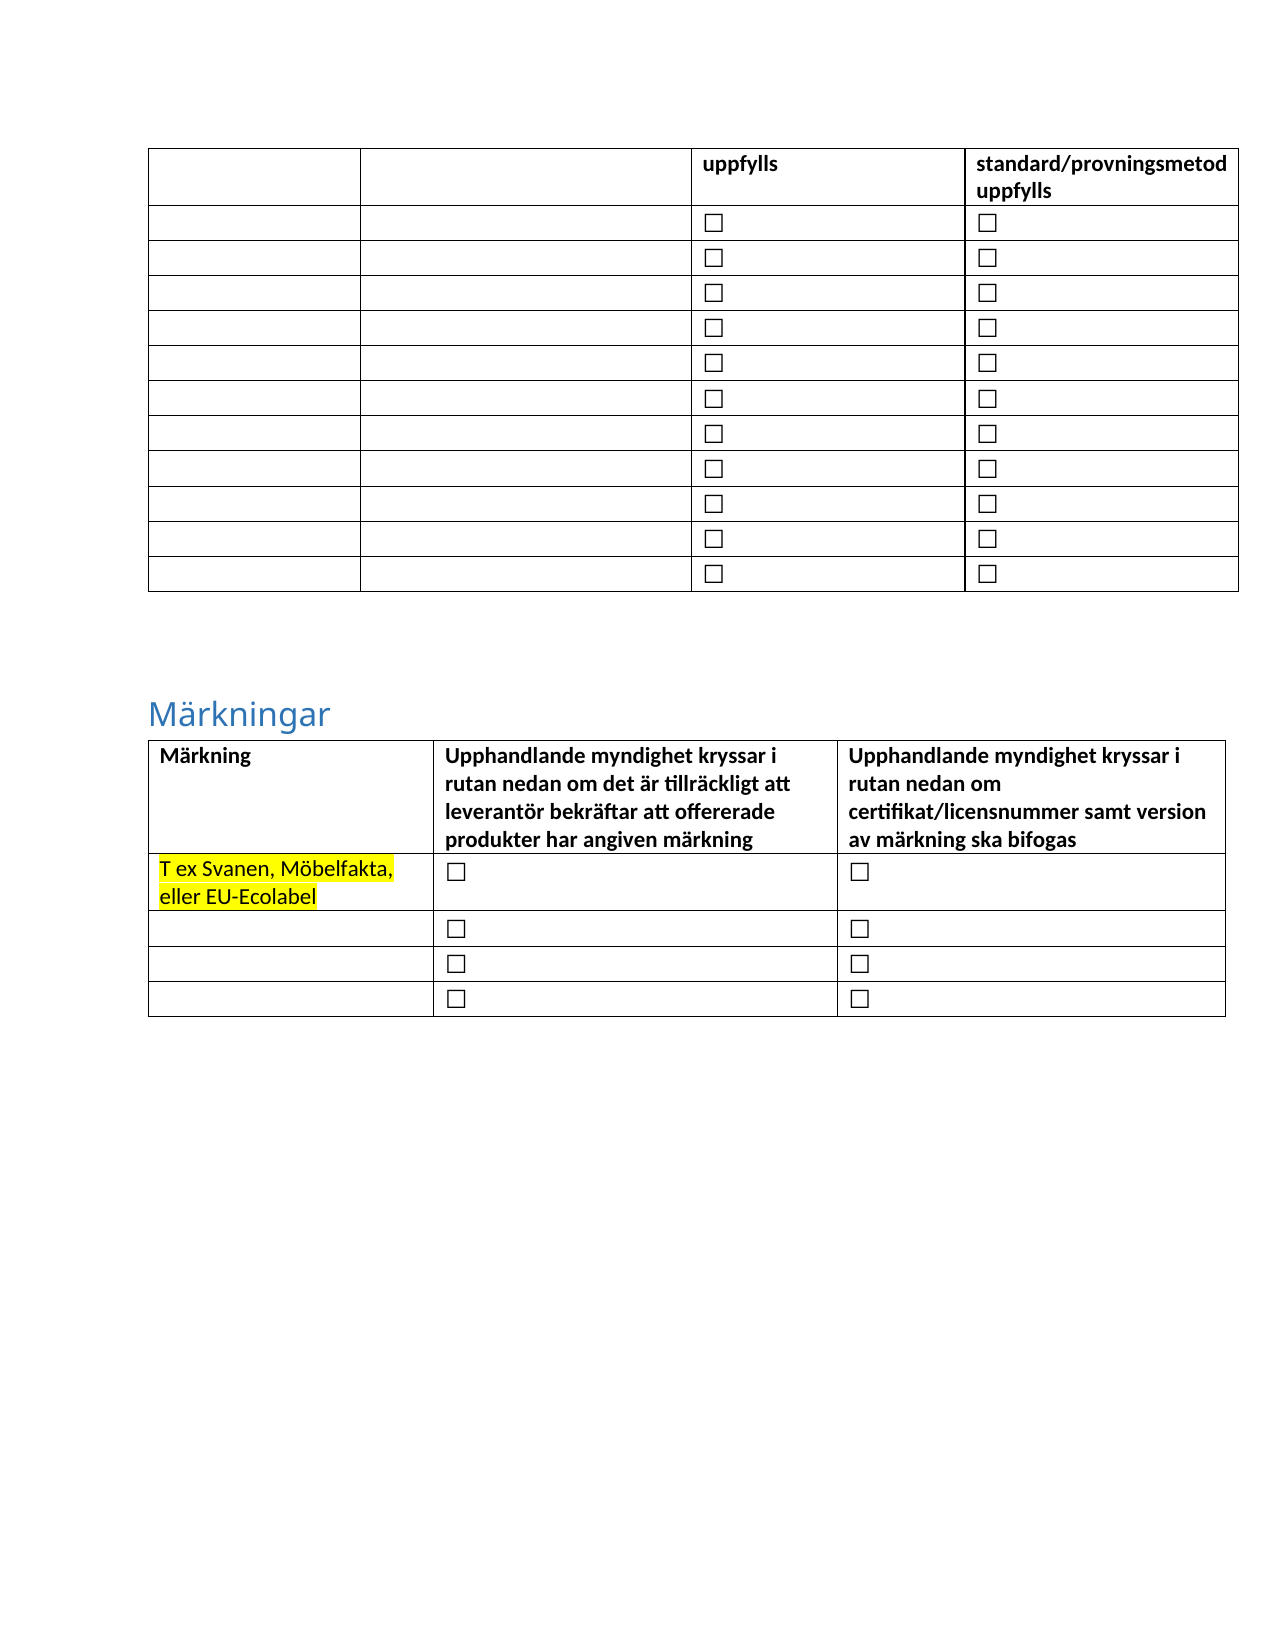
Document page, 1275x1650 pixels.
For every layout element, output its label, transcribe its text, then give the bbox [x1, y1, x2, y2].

table_cell [361, 311, 691, 345]
table_header Upphandlande myndighet kryssar i rutan nedan om det är tillräckligt att leverantör bekräftar att offererade produkter har angiven märkning [434, 741, 837, 853]
table_cell [692, 276, 964, 310]
table_cell [434, 947, 837, 981]
table_cell [838, 911, 1225, 946]
table_cell [966, 241, 1238, 275]
table_cell [966, 451, 1238, 486]
table_cell [149, 557, 360, 591]
table_cell [434, 854, 837, 910]
table_cell [966, 416, 1238, 450]
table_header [966, 149, 1238, 205]
table_cell [692, 522, 964, 556]
table_cell [692, 487, 964, 521]
table_cell [838, 982, 1225, 1016]
table_cell [149, 311, 360, 345]
table_cell [149, 911, 433, 946]
table_cell [149, 487, 360, 521]
table_cell [149, 381, 360, 415]
table_cell [692, 557, 964, 591]
table_cell [692, 346, 964, 380]
table_cell [149, 241, 360, 275]
table_cell [361, 276, 691, 310]
table_cell [966, 206, 1238, 240]
table_cell [966, 487, 1238, 521]
table_cell [434, 911, 837, 946]
table_cell [838, 854, 1225, 910]
table_cell [692, 241, 964, 275]
table_cell [361, 557, 691, 591]
table_cell [361, 416, 691, 450]
table_cell [692, 416, 964, 450]
table_header Upphandlande myndighet kryssar i rutan nedan om certifikat/licensnummer samt version av märkning ska bifogas [838, 741, 1225, 853]
table_cell [966, 557, 1238, 591]
table_cell [361, 241, 691, 275]
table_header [692, 149, 964, 205]
table_cell [966, 381, 1238, 415]
table_header Märkning [149, 741, 433, 853]
table_cell [966, 276, 1238, 310]
table_cell [149, 982, 433, 1016]
table_cell [361, 381, 691, 415]
table_cell [692, 311, 964, 345]
table_cell [361, 522, 691, 556]
table_cell [149, 276, 360, 310]
table_cell [149, 206, 360, 240]
subtitle Märkningar [148, 617, 1127, 737]
table_cell [361, 487, 691, 521]
table_cell [149, 416, 360, 450]
table_cell [149, 947, 433, 981]
table_cell [361, 206, 691, 240]
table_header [361, 149, 691, 205]
table_cell [149, 346, 360, 380]
table_cell [966, 522, 1238, 556]
table_cell [149, 522, 360, 556]
table_cell [838, 947, 1225, 981]
table_cell [692, 451, 964, 486]
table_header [149, 149, 360, 205]
table_cell [434, 982, 837, 1016]
table_cell [361, 346, 691, 380]
table_cell [966, 346, 1238, 380]
table_cell [966, 311, 1238, 345]
table_cell [361, 451, 691, 486]
table_cell [692, 206, 964, 240]
table_cell [149, 451, 360, 486]
table_cell [692, 381, 964, 415]
table_cell T ex Svanen, Möbelfakta, eller EU-Ecolabel [149, 854, 433, 910]
